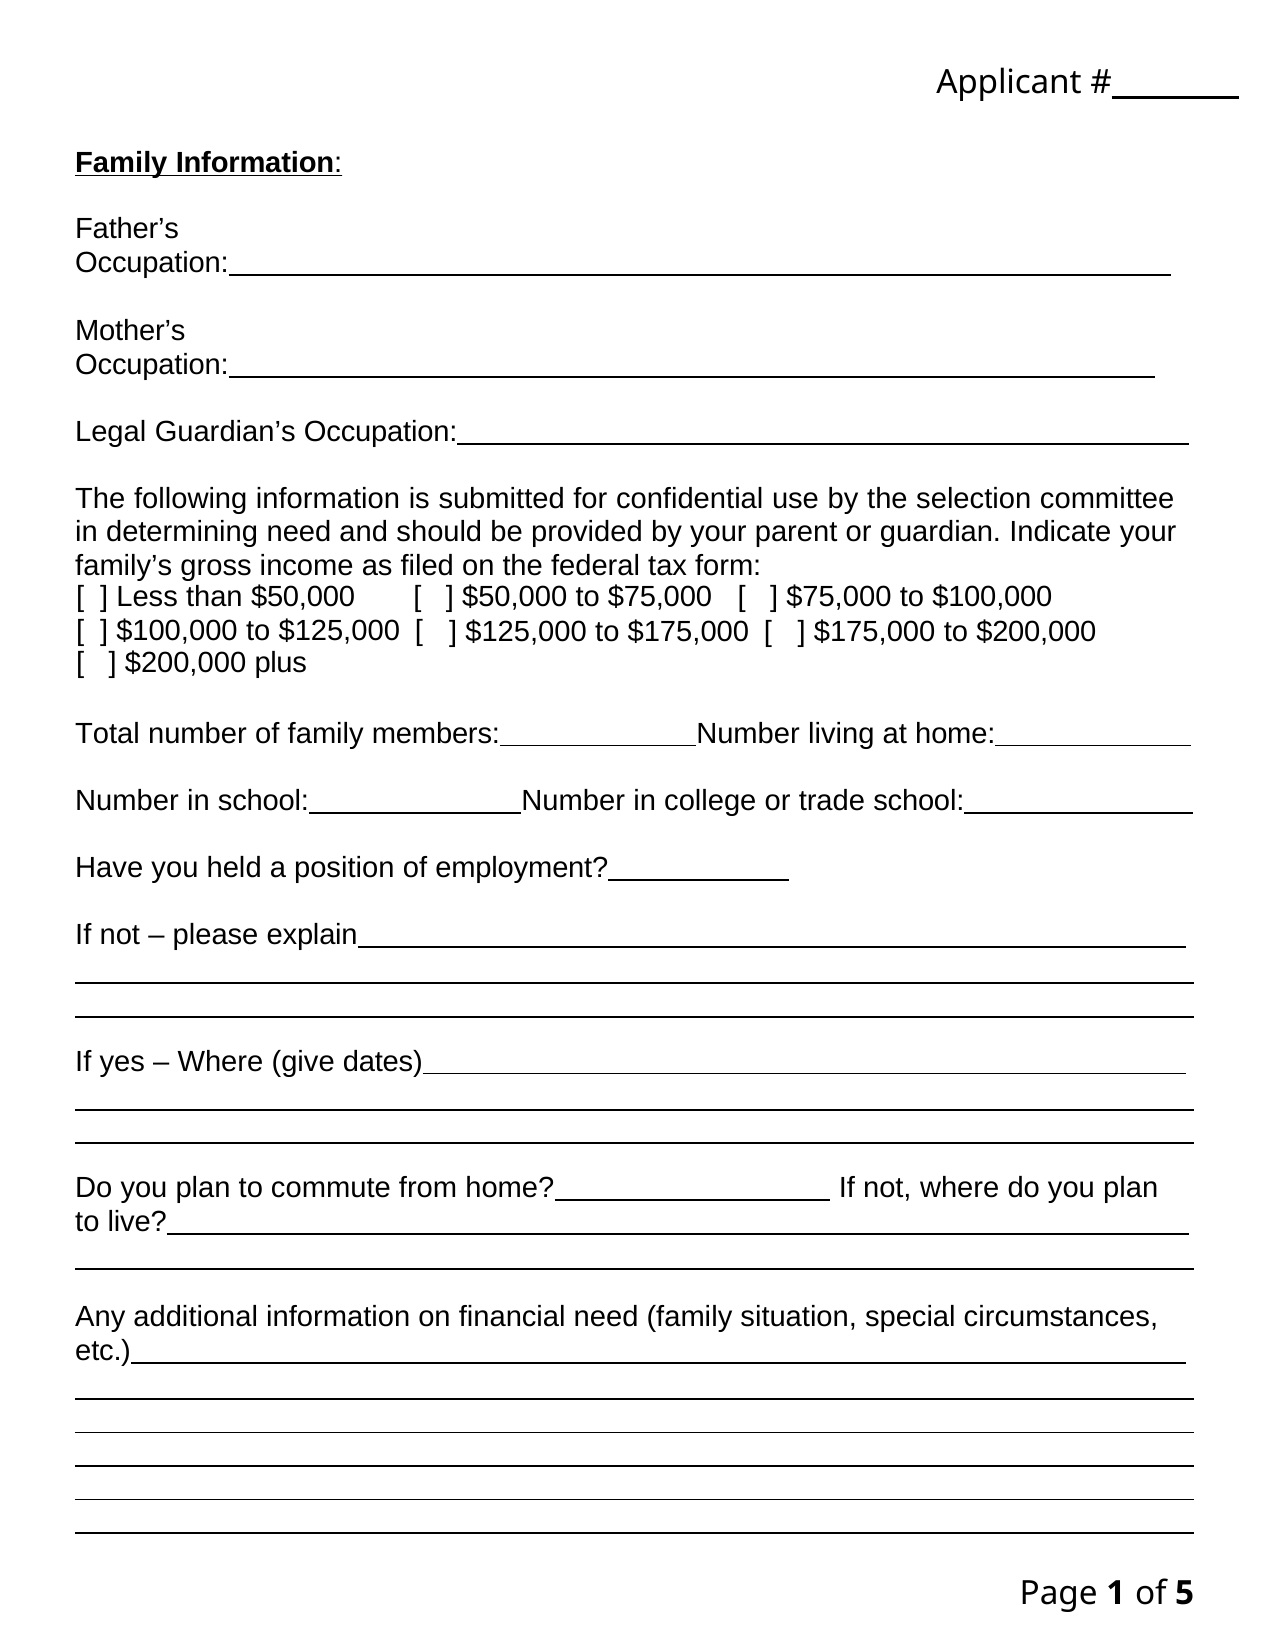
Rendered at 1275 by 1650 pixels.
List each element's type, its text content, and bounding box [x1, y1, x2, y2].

text Mother’s [75, 313, 1252, 347]
table_cell [ [ [71, 615, 92, 682]
table_header ] Less than $50,000 [92, 582, 384, 615]
text Occupation: [75, 347, 1252, 381]
text Total number of family members: Number living at home: [75, 716, 1252, 749]
table_header [ ] $75,000 to $100,000 [725, 582, 1101, 615]
text Any additional information on financial need (family situation, special circumstances, etc.) [75, 1299, 1186, 1366]
subtitle Family Information: [75, 145, 1252, 179]
table_cell ] $100,000 to $125,000 [ ] $200,000 plus [92, 615, 436, 682]
text Legal Guardian’s Occupation: [75, 414, 1252, 447]
table_header [ ] $50,000 to $75,000 [384, 582, 724, 615]
text Occupation: [75, 246, 1252, 279]
text If not – please explain [75, 917, 1252, 950]
table_cell ] $125,000 to $175,000 [ [436, 615, 785, 682]
text If yes – Where (give dates) [75, 1043, 1252, 1077]
text Have you held a position of employment? [75, 850, 1252, 883]
text The following information is submitted for confidential use by the selection committee in determining need and should be provided by your parent or guardian. Indicate your family’s gross income as filed on the federal tax form: [75, 481, 1177, 581]
text Do you plan to commute from home? If not, where do you plan to live? [75, 1170, 1189, 1237]
text Father’s [75, 212, 1252, 246]
table_cell ] $175,000 to $200,000 [785, 615, 1101, 682]
text Number in school: Number in college or trade school: [75, 783, 1252, 817]
table_header [ [71, 582, 92, 615]
